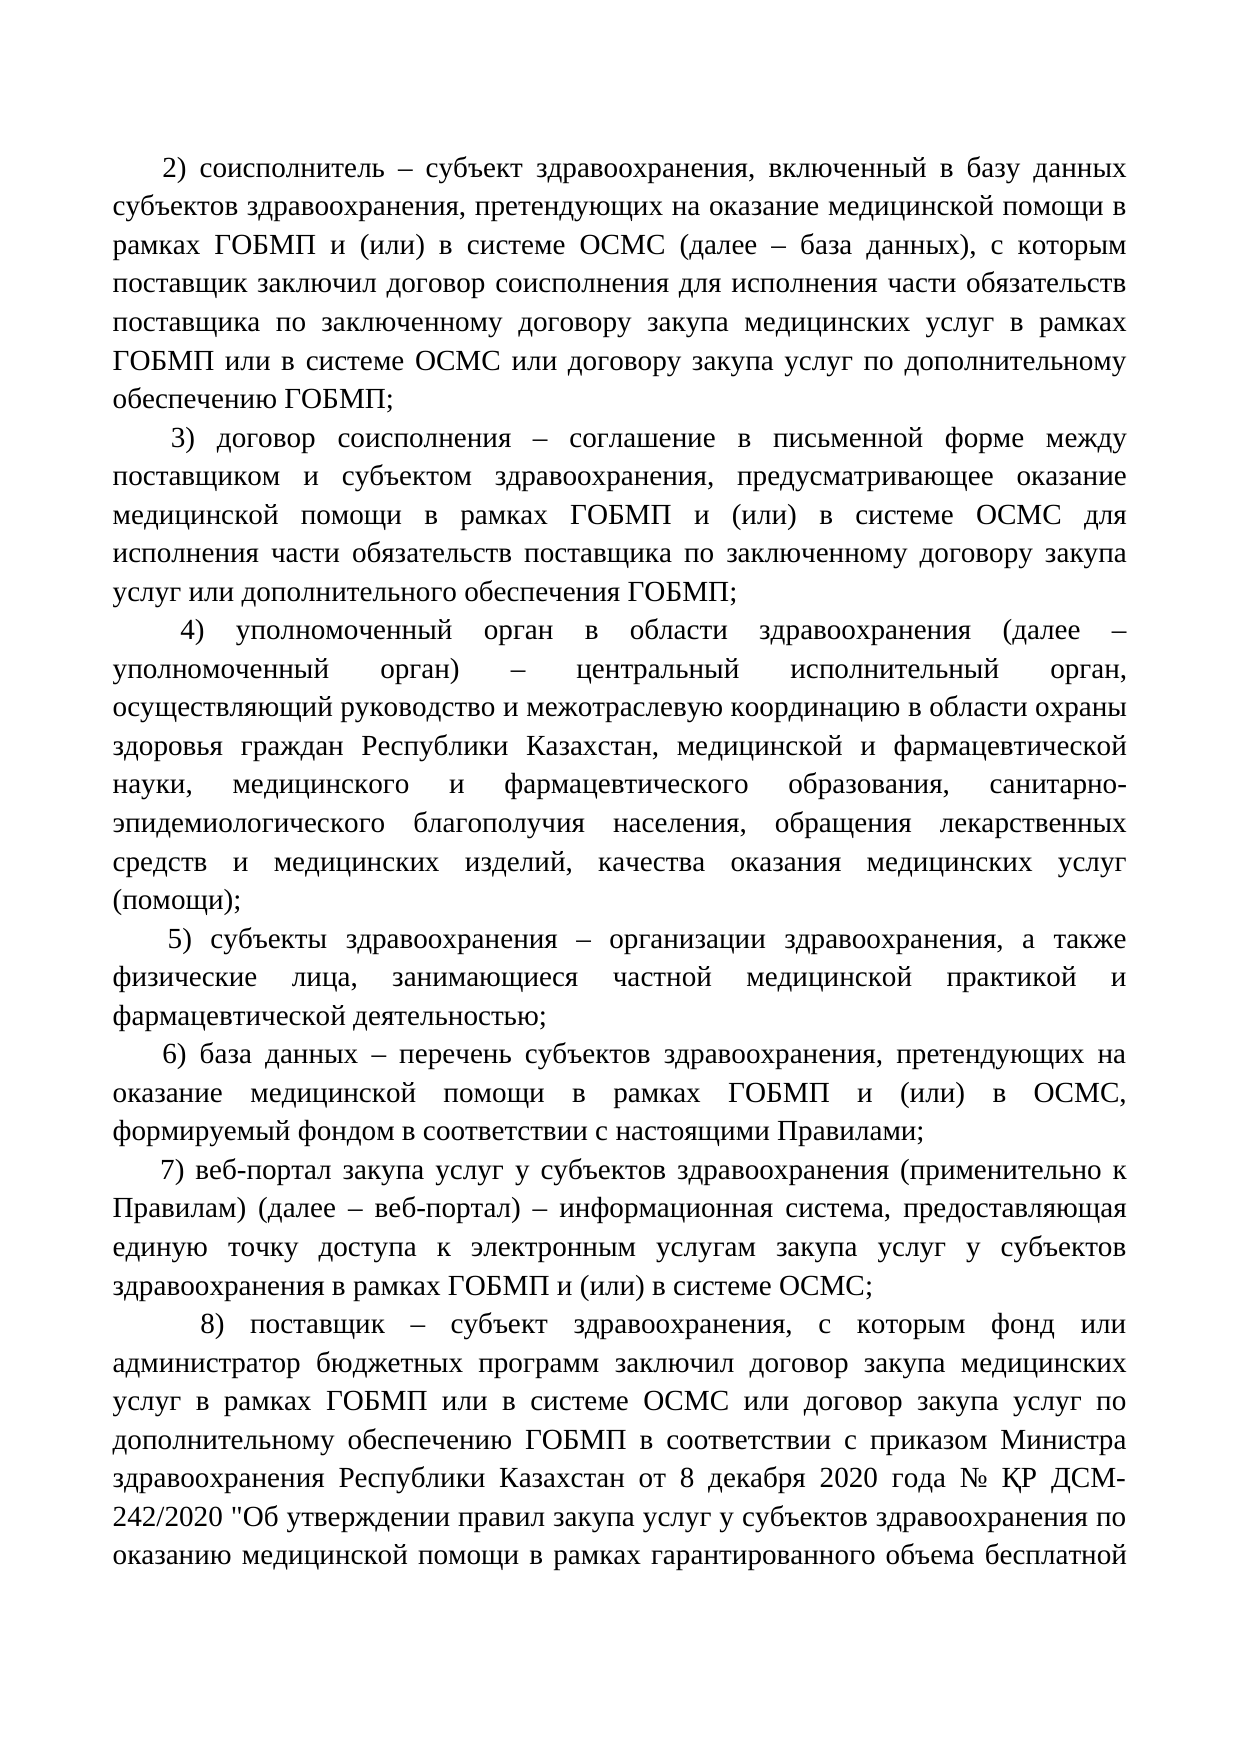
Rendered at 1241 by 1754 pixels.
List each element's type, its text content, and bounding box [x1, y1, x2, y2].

text 2) соисполнитель – субъект здравоохранения, включенный в базу данных субъектов здравоохранения, претендующих на оказание медицинской помощи в рамках ГОБМП и (или) в системе ОСМС (далее – база данных), с которым поставщик заключил договор соисполнения для исполнения части обязательств поставщика по заключенному договору закупа медицинских услуг в рамках ГОБМП или в системе ОСМС или договору закупа услуг по дополнительному обеспечению ГОБМП; [112, 150, 1128, 415]
text 7) веб-портал закупа услуг у субъектов здравоохранения (применительно к Правилам) (далее – веб-портал) – информационная система, предоставляющая единую точку доступа к электронным услугам закупа услуг у субъектов здравоохранения в рамках ГОБМП и (или) в системе ОСМС; [112, 1152, 1128, 1301]
text 4) уполномоченный орган в области здравоохранения (далее – уполномоченный орган) – центральный исполнительный орган, осуществляющий руководство и межотраслевую координацию в области охраны здоровья граждан Республики Казахстан, медицинской и фармацевтической науки, медицинского и фармацевтического образования, санитарно-эпидемиологического благополучия населения, обращения лекарственных средств и медицинских изделий, качества оказания медицинских услуг (помощи); [112, 612, 1128, 916]
text 5) субъекты здравоохранения – организации здравоохранения, а также физические лица, занимающиеся частной медицинской практикой и фармацевтической деятельностью; [112, 921, 1128, 1031]
text 3) договор соисполнения – соглашение в письменной форме между поставщиком и субъектом здравоохранения, предусматривающее оказание медицинской помощи в рамках ГОБМП и (или) в системе ОСМС для исполнения части обязательств поставщика по заключенному договору закупа услуг или дополнительного обеспечения ГОБМП; [112, 420, 1128, 607]
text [112, 1306, 1128, 1571]
text 6) база данных – перечень субъектов здравоохранения, претендующих на оказание медицинской помощи в рамках ГОБМП и (или) в ОСМС, формируемый фондом в соответствии с настоящими Правилами; [112, 1036, 1128, 1147]
